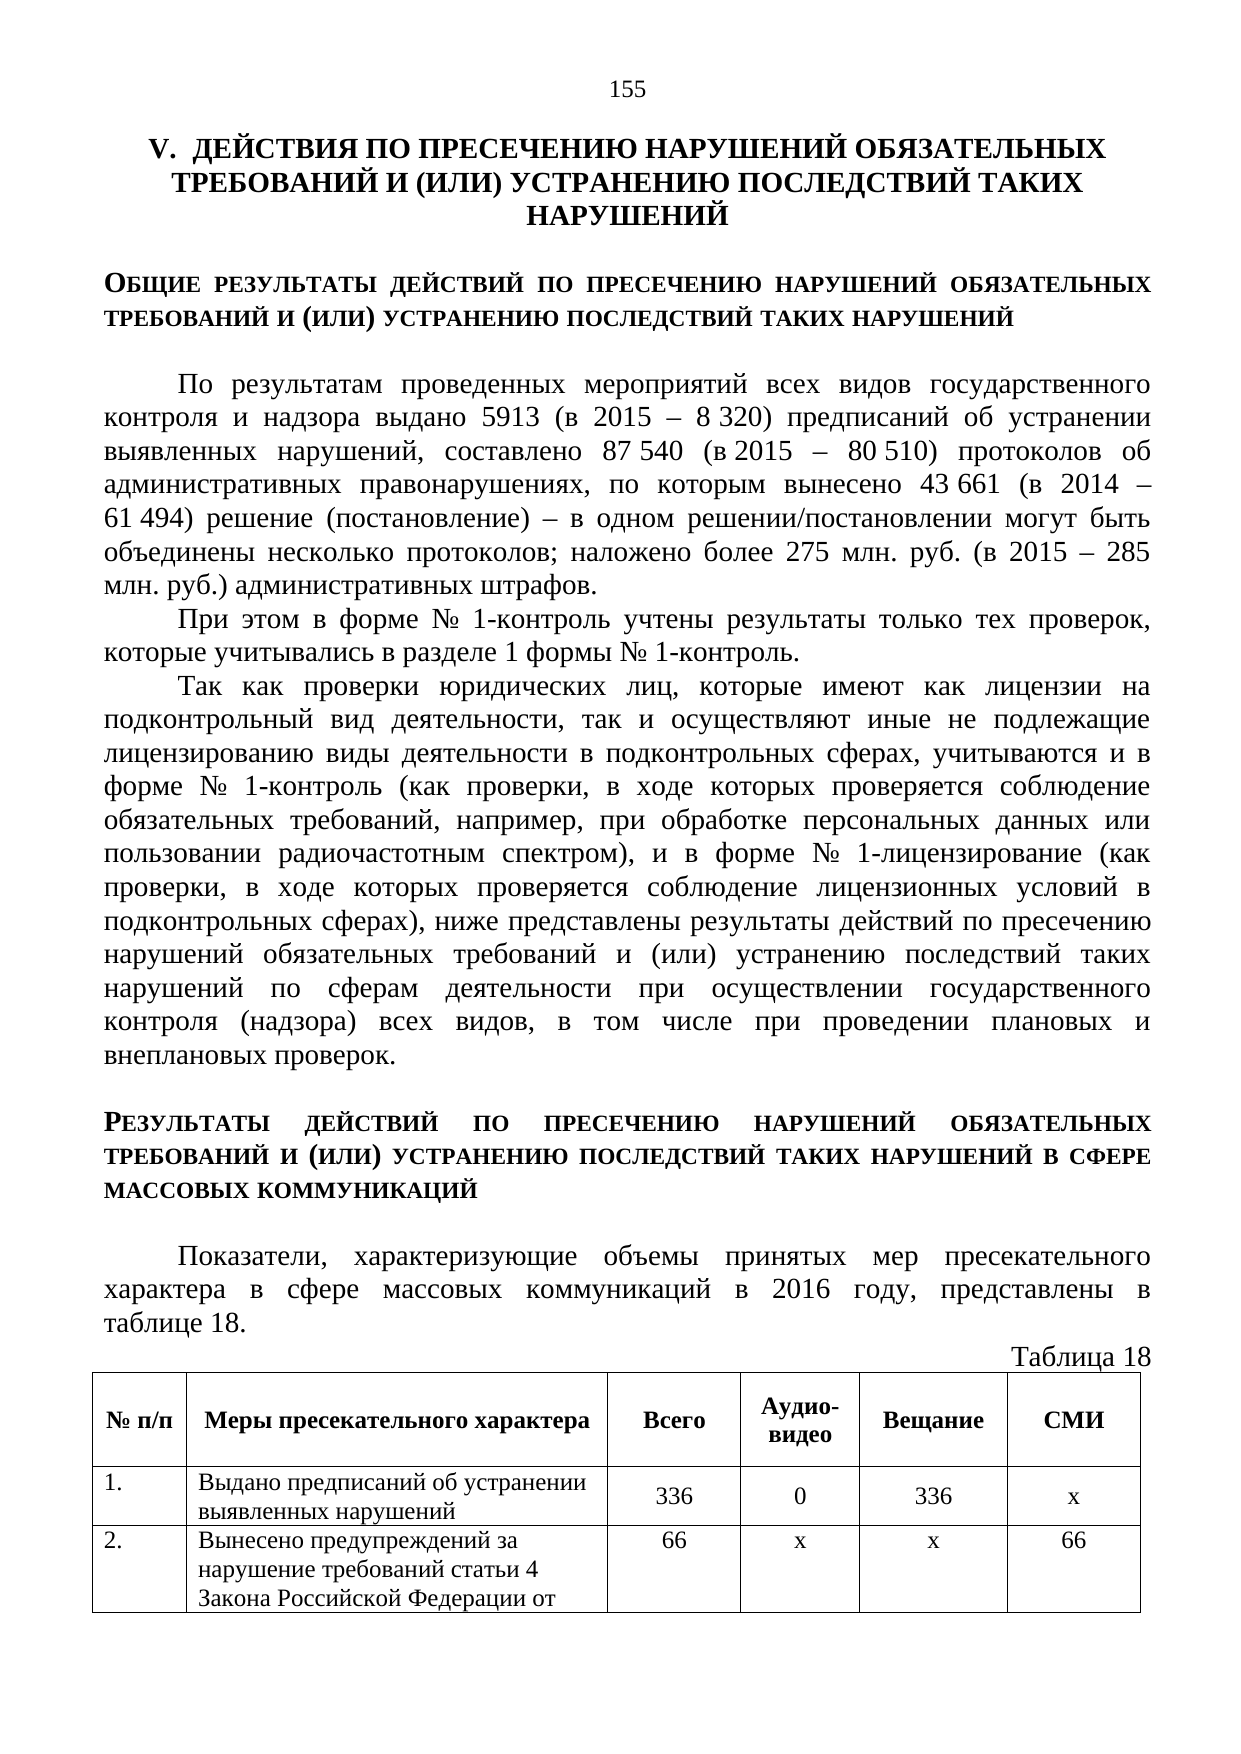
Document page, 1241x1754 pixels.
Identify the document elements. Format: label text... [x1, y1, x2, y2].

list ДЕЙСТВИЯ ПО ПРЕСЕЧЕНИЮ НАРУШЕНИЙ ОБЯЗАТЕЛЬНЫХ ТРЕБОВАНИЙ И (ИЛИ) УСТРАНЕНИЮ ПОСЛЕДСТВИЙ ТАКИХ НАРУШЕНИЙ [103, 131, 1152, 232]
text Таблица 18 [103, 1339, 1152, 1372]
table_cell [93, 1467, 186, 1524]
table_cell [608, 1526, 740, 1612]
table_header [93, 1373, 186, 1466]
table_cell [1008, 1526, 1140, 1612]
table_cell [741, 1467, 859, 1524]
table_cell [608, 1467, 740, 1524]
text Показатели, характеризующие объемы принятых мер пресекательного характера в сфере массовых коммуникаций в 2016 году, представлены в таблице 18. [103, 1238, 1152, 1339]
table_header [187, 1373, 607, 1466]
subtitle Результаты действий по пресечению нарушений обязательных требований и (или) устранению последствий таких нарушений в сфере массовых коммуникаций [103, 1104, 1152, 1204]
subtitle Общие результаты действий по пресечению нарушений обязательных требований и (или) устранению последствий таких нарушений [103, 265, 1152, 332]
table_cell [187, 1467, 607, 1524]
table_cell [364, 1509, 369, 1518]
text При этом в форме № 1-контроль учтены результаты только тех проверок, которые учитывались в разделе 1 формы № 1-контроль. [103, 601, 1152, 668]
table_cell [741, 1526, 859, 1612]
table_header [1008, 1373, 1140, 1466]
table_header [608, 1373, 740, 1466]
text Так как проверки юридических лиц, которые имеют как лицензии на подконтрольный вид деятельности, так и осуществляют иные не подлежащие лицензированию виды деятельности в подконтрольных сферах, учитываются и в форме № 1-контроль (как проверки, в ходе которых проверяется соблюдение обязательных требований, например, при обработке персональных данных или пользовании радиочастотным спектром), и в форме № 1-лицензирование (как проверки, в ходе которых проверяется соблюдение лицензионных условий в подконтрольных сферах), ниже представлены результаты действий по пресечению нарушений обязательных требований и (или) устранению последствий таких нарушений по сферам деятельности при осуществлении государственного контроля (надзора) всех видов, в том числе при проведении плановых и внеплановых проверок. [103, 668, 1152, 1070]
text По результатам проведенных мероприятий всех видов государственного контроля и надзора выдано 5913 (в 2015 – 8 320) предписаний об устранении выявленных нарушений, составлено 87 540 (в 2015 – 80 510) протоколов об административных правонарушениях, по которым вынесено 43 661 (в 2014 – 61 494) решение (постановление) – в одном решении/постановлении могут быть объединены несколько протоколов; наложено более 275 млн. руб. (в 2015 – 285 млн. руб.) административных штрафов. [103, 366, 1152, 601]
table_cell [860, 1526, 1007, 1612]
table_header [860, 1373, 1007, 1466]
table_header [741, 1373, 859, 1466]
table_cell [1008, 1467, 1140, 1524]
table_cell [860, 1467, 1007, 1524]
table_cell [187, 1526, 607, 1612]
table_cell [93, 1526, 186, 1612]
